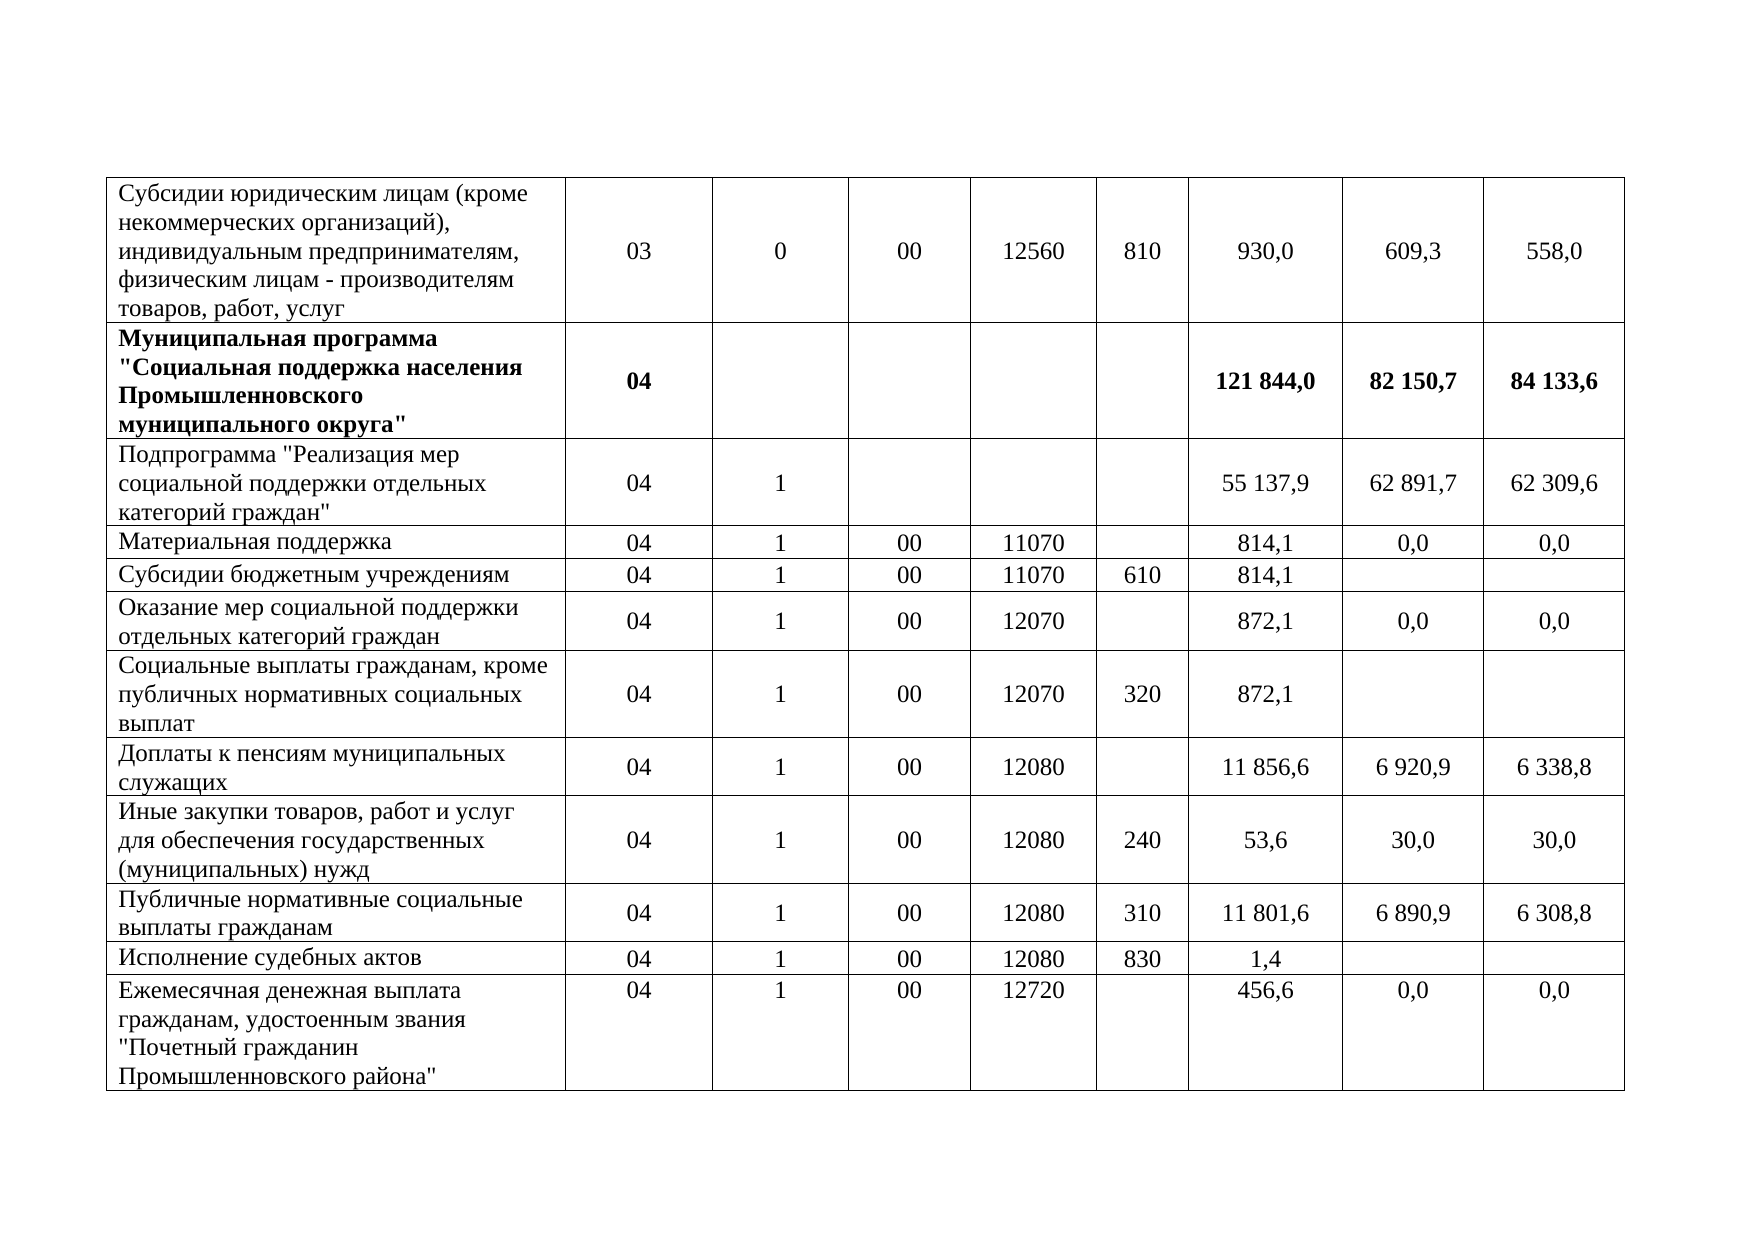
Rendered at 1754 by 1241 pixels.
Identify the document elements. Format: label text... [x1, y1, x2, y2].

table_cell [849, 323, 970, 438]
table_cell 04 [566, 942, 712, 974]
table_cell Субсидии юридическим лицам (кроме некоммерческих организаций), индивидуальным предпринимателям, физическим лицам - производителям товаров, работ, услуг [107, 178, 565, 322]
table_cell 1 [713, 592, 848, 649]
table_cell 1 [713, 796, 848, 883]
table_cell 30,0 [1343, 796, 1483, 883]
table_cell [1484, 942, 1624, 974]
table_cell 0,0 [1343, 592, 1483, 649]
table_cell 12080 [971, 884, 1096, 941]
table_cell 00 [849, 651, 970, 737]
table_cell Муниципальная программа "Социальная поддержка населения Промышленновского муниципального округа" [107, 323, 565, 438]
table_cell 609,3 [1343, 178, 1483, 322]
table_cell 04 [566, 975, 712, 1090]
table_cell 1 [713, 884, 848, 941]
table_cell 62 309,6 [1484, 439, 1624, 525]
table_cell 04 [566, 323, 712, 438]
table_cell 04 [566, 526, 712, 558]
table_cell 04 [566, 884, 712, 941]
table_cell 12070 [971, 592, 1096, 649]
table_cell Исполнение судебных актов [107, 942, 565, 974]
table_cell 240 [1097, 796, 1188, 883]
table_cell 12080 [971, 738, 1096, 795]
table_cell 1 [713, 975, 848, 1090]
table_cell 11 856,6 [1189, 738, 1342, 795]
table_cell Материальная поддержка [107, 526, 565, 558]
table_cell 12720 [971, 975, 1096, 1090]
table_cell Ежемесячная денежная выплата гражданам, удостоенным звания "Почетный гражданин Промышленновского района" [107, 975, 565, 1090]
table_cell 0,0 [1484, 592, 1624, 649]
table_cell 00 [849, 559, 970, 591]
table_cell 6 338,8 [1484, 738, 1624, 795]
table_cell 1 [713, 439, 848, 525]
table_cell [1343, 942, 1483, 974]
table_cell [1097, 592, 1188, 649]
table_cell 04 [566, 592, 712, 649]
table_cell Публичные нормативные социальные выплаты гражданам [107, 884, 565, 941]
table_cell [1097, 323, 1188, 438]
table_cell 12070 [971, 651, 1096, 737]
table_cell [971, 323, 1096, 438]
table_cell 00 [849, 942, 970, 974]
table_cell Подпрограмма "Реализация мер социальной поддержки отдельных категорий граждан" [107, 439, 565, 525]
table_cell [1097, 439, 1188, 525]
table_cell 320 [1097, 651, 1188, 737]
table_cell [1484, 651, 1624, 737]
table_cell 00 [849, 796, 970, 883]
table_cell 04 [566, 559, 712, 591]
table_cell Иные закупки товаров, работ и услуг для обеспечения государственных (муниципальных) нужд [107, 796, 565, 883]
table_cell [1097, 738, 1188, 795]
table_cell Социальные выплаты гражданам, кроме публичных нормативных социальных выплат [107, 651, 565, 737]
table_cell [1343, 559, 1483, 591]
table_cell 810 [1097, 178, 1188, 322]
table_cell [713, 323, 848, 438]
table_cell 00 [849, 975, 970, 1090]
table_cell [1097, 975, 1188, 1090]
table_cell [1484, 559, 1624, 591]
table_cell 84 133,6 [1484, 323, 1624, 438]
table_cell 04 [566, 796, 712, 883]
table_cell 00 [849, 884, 970, 941]
table_cell 0,0 [1484, 975, 1624, 1090]
table_cell 62 891,7 [1343, 439, 1483, 525]
table_cell 00 [849, 592, 970, 649]
table_cell 11070 [971, 559, 1096, 591]
table_cell 814,1 [1189, 559, 1342, 591]
table_cell 6 920,9 [1343, 738, 1483, 795]
table_cell [971, 439, 1096, 525]
table_cell 0,0 [1343, 526, 1483, 558]
table_cell 11 801,6 [1189, 884, 1342, 941]
table_cell 04 [566, 439, 712, 525]
table_cell 82 150,7 [1343, 323, 1483, 438]
table_cell 04 [566, 651, 712, 737]
table_cell 1 [713, 526, 848, 558]
table_cell 610 [1097, 559, 1188, 591]
table_cell 11070 [971, 526, 1096, 558]
table_cell 1,4 [1189, 942, 1342, 974]
table_cell 814,1 [1189, 526, 1342, 558]
table_cell 872,1 [1189, 651, 1342, 737]
table_cell 0,0 [1484, 526, 1624, 558]
table_cell Субсидии бюджетным учреждениям [107, 559, 565, 591]
table_cell 53,6 [1189, 796, 1342, 883]
table_cell 03 [566, 178, 712, 322]
table_cell 12080 [971, 942, 1096, 974]
table_cell 00 [849, 738, 970, 795]
table_cell 558,0 [1484, 178, 1624, 322]
table_cell 6 308,8 [1484, 884, 1624, 941]
table_cell 00 [849, 178, 970, 322]
table_cell 55 137,9 [1189, 439, 1342, 525]
table_cell 6 890,9 [1343, 884, 1483, 941]
table_cell 1 [713, 942, 848, 974]
table_cell 30,0 [1484, 796, 1624, 883]
table_cell 1 [713, 651, 848, 737]
table_cell 930,0 [1189, 178, 1342, 322]
table_cell Доплаты к пенсиям муниципальных служащих [107, 738, 565, 795]
table_cell 1 [713, 559, 848, 591]
table_cell 121 844,0 [1189, 323, 1342, 438]
table_cell 00 [849, 526, 970, 558]
table_cell [1097, 526, 1188, 558]
table_cell [1343, 651, 1483, 737]
table_cell Оказание мер социальной поддержки отдельных категорий граждан [107, 592, 565, 649]
table_cell 830 [1097, 942, 1188, 974]
table_cell 1 [713, 738, 848, 795]
table_cell 12080 [971, 796, 1096, 883]
table_cell 12560 [971, 178, 1096, 322]
table_cell 0,0 [1343, 975, 1483, 1090]
table_cell 04 [566, 738, 712, 795]
table_cell 872,1 [1189, 592, 1342, 649]
table_cell [849, 439, 970, 525]
table_cell 0 [713, 178, 848, 322]
table_cell 310 [1097, 884, 1188, 941]
table_cell 456,6 [1189, 975, 1342, 1090]
